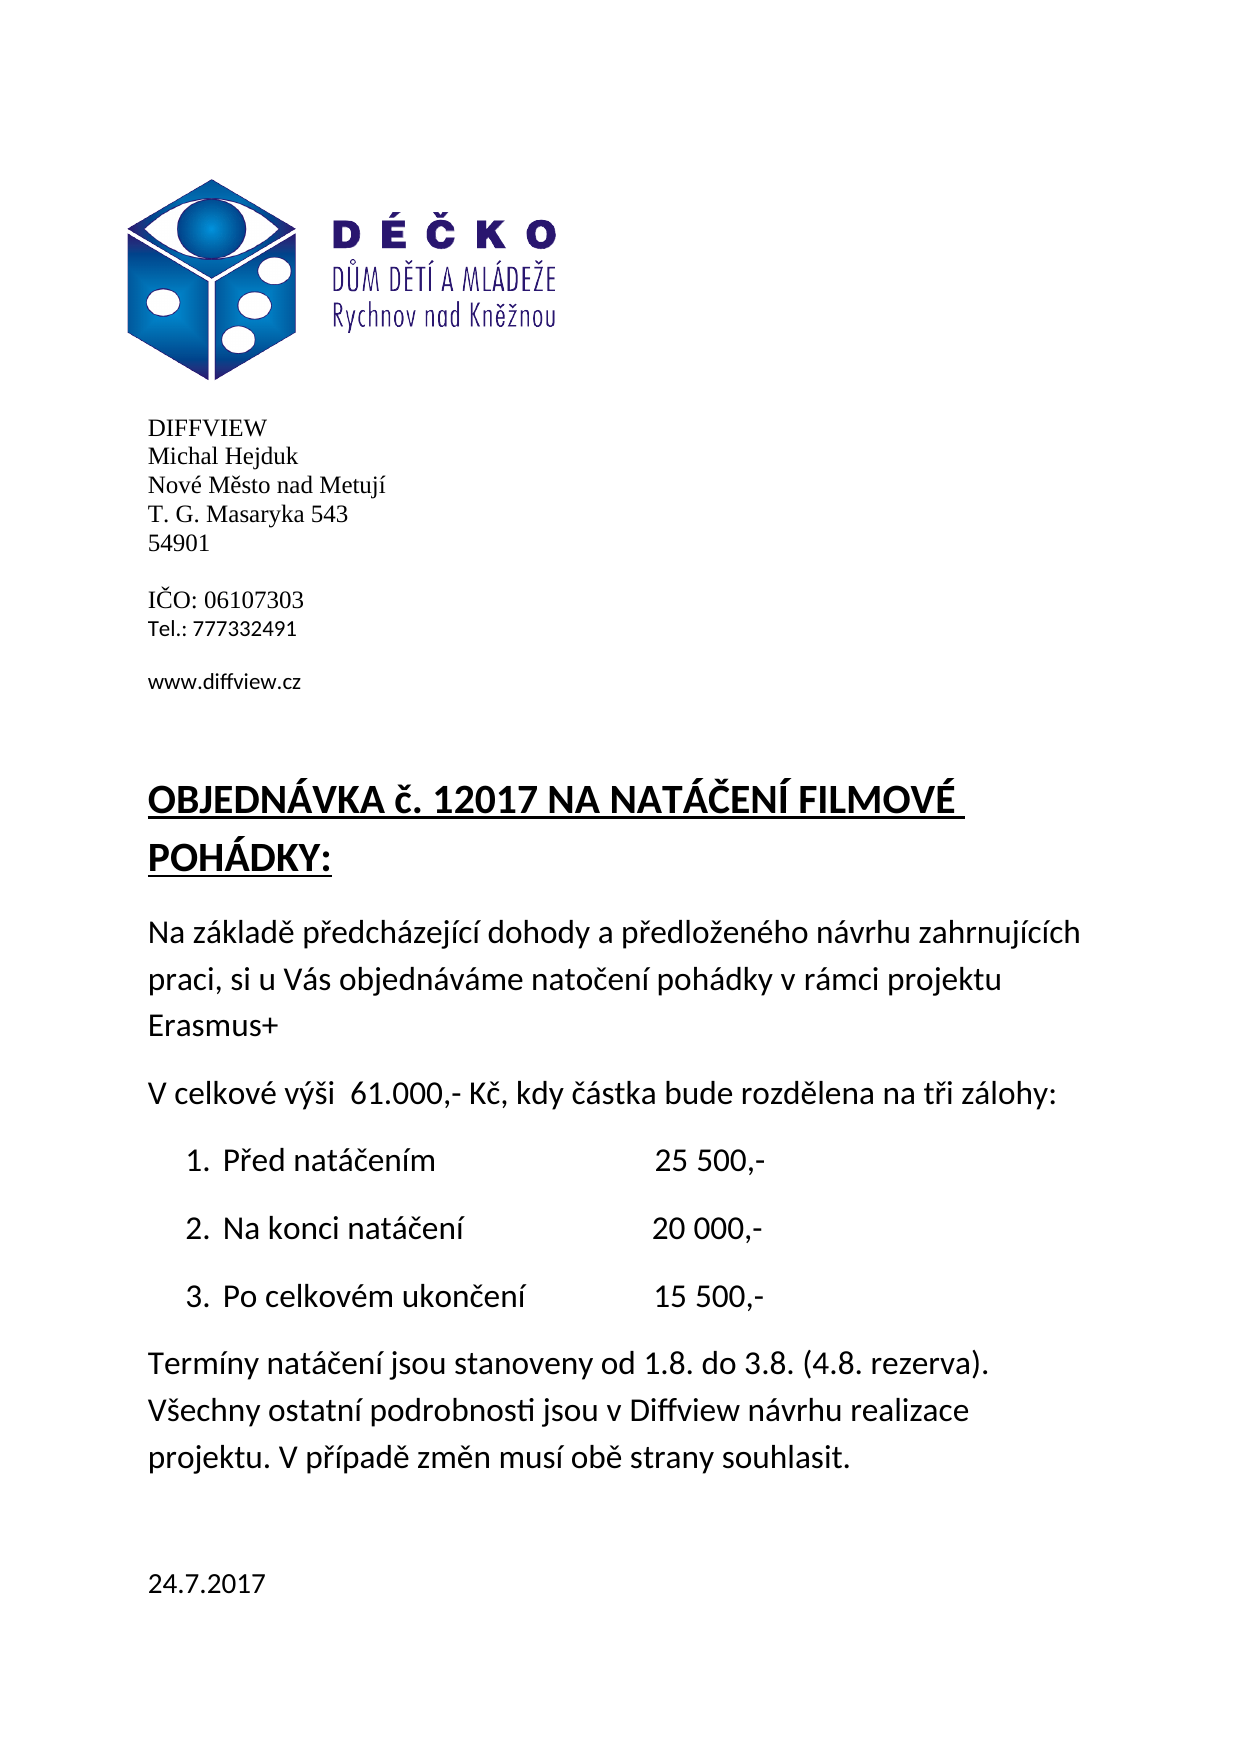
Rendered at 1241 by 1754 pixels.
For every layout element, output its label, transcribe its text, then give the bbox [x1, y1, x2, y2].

text 54901 [148, 528, 1093, 556]
text 24.7.2017 [148, 1565, 1093, 1601]
text Tel.: 777332491 [148, 614, 1093, 642]
text Nové Město nad Metují [148, 470, 1093, 499]
text T. G. Masaryka 543 [148, 499, 1093, 528]
text Termíny natáčení jsou stanoveny od 1.8. do 3.8. (4.8. rezerva). Všechny ostatní podrobnosti jsou v Diffview návrhu realizace projektu. V případě změn musí obě strany souhlasit. [148, 1342, 1093, 1477]
list Na konci natáčení 20 000,- [185, 1207, 1093, 1248]
text www.diffview.cz [148, 667, 1093, 695]
text OBJEDNÁVKA č. 12017 NA NATÁČENÍ FILMOVÉ POHÁDKY: [148, 773, 1093, 882]
text Michal Hejduk [148, 441, 1093, 470]
text V celkové výši 61.000,- Kč, kdy částka bude rozdělena na tři zálohy: [148, 1072, 1093, 1113]
text Na základě předcházející dohody a předloženého návrhu zahrnujících praci, si u Vás objednáváme natočení pohádky v rámci projektu Erasmus+ [148, 911, 1093, 1045]
list Po celkovém ukončení 15 500,- [185, 1275, 1093, 1315]
list Před natáčením 25 500,- [185, 1139, 1093, 1180]
text DIFFVIEW [148, 413, 1093, 441]
text IČO: 06107303 [148, 585, 1093, 614]
